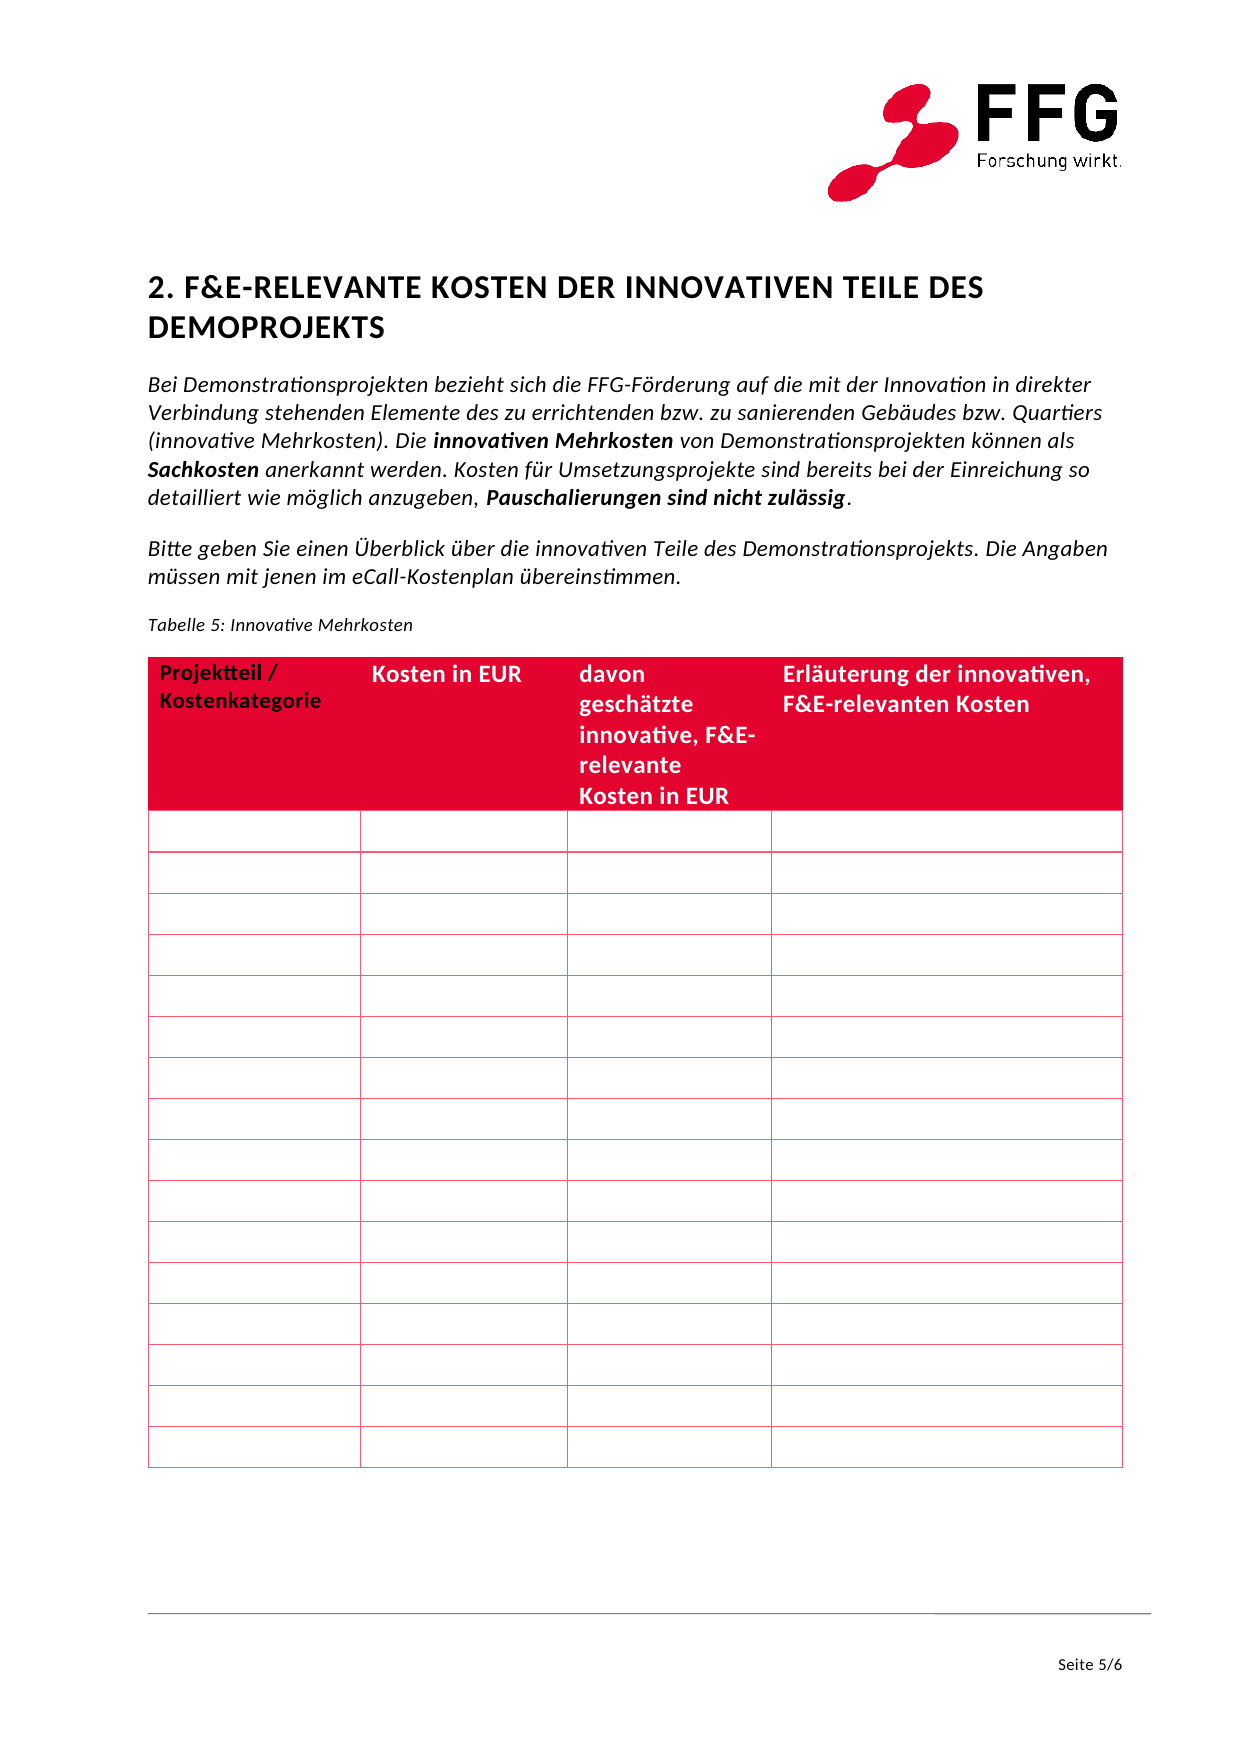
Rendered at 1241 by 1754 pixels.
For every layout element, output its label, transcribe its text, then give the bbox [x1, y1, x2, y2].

subtitle 2. F&E-relevante Kosten der innovativen Teile des Demoprojekts [148, 266, 1122, 347]
text Tabelle : Innovative Mehrkosten [148, 613, 1122, 636]
text Bitte geben Sie einen Überblick über die innovativen Teile des Demonstrationsprojekts. Die Angaben müssen mit jenen im eCall-Kostenplan übereinstimmen. [148, 534, 1122, 590]
text Bei Demonstrationsprojekten bezieht sich die FFG-Förderung auf die mit der Innovation in direkter Verbindung stehenden Elemente des zu errichtenden bzw. zu sanierenden Gebäudes bzw. Quartiers (innovative Mehrkosten). Die innovativen Mehrkosten von Demonstrationsprojekten können als Sachkosten anerkannt werden. Kosten für Umsetzungsprojekte sind bereits bei der Einreichung so detailliert wie möglich anzugeben, Pauschalierungen sind nicht zulässig. [148, 370, 1122, 511]
picture [827, 83, 1122, 202]
